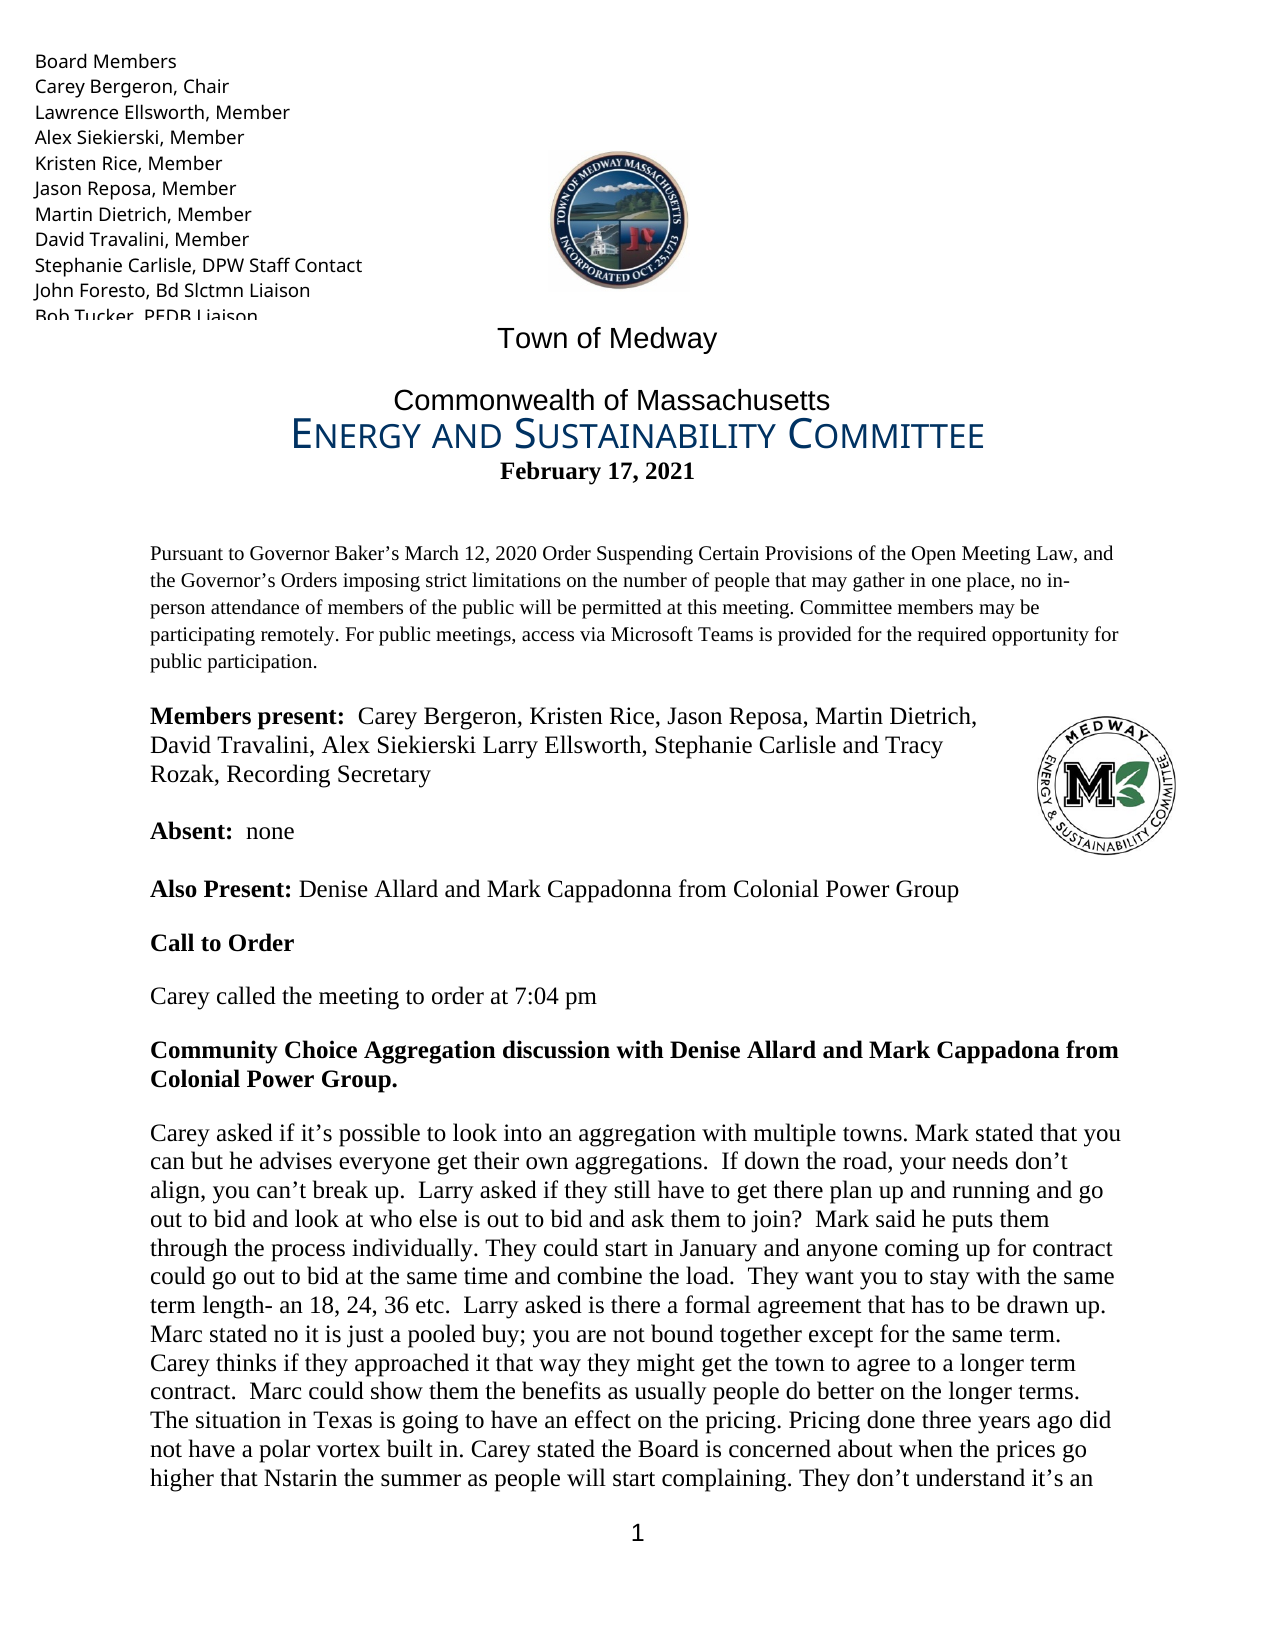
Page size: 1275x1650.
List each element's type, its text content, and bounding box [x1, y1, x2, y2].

text Energy and Sustainability Committee [150, 416, 1125, 456]
text Town of Medway [150, 321, 1125, 354]
picture [1033, 707, 1183, 862]
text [150, 1118, 1125, 1491]
text Carey called the meeting to order at 7:04 pm [150, 981, 1125, 1010]
text Call to Order [150, 928, 1125, 956]
text Pursuant to Governor Baker’s March 12, 2020 Order Suspending Certain Provisions of the Open Meeting Law, and the Governor’s Orders imposing strict limitations on the number of people that may gather in one place, no in-person attendance of members of the public will be permitted at this meeting. Committee members may be participating remotely. For public meetings, access via Microsoft Teams is provided for the required opportunity for public participation. [150, 539, 1125, 674]
text Commonwealth of Massachusetts [150, 383, 1125, 416]
text Community Choice Aggregation discussion with Denise Allard and Mark Cappadona from Colonial Power Group. [150, 1035, 1125, 1093]
text Members present: Carey Bergeron, Kristen Rice, Jason Reposa, Martin Dietrich, David Travalini, Alex Siekierski Larry Ellsworth, Stephanie Carlisle and Tracy Rozak, Recording Secretary [150, 701, 1125, 788]
text February 17, 2021 [150, 456, 1125, 485]
picture [548, 150, 691, 292]
subtitle Also Present: Denise Allard and Mark Cappadonna from Colonial Power Group [150, 874, 1125, 903]
subtitle Absent: none [150, 816, 1033, 845]
